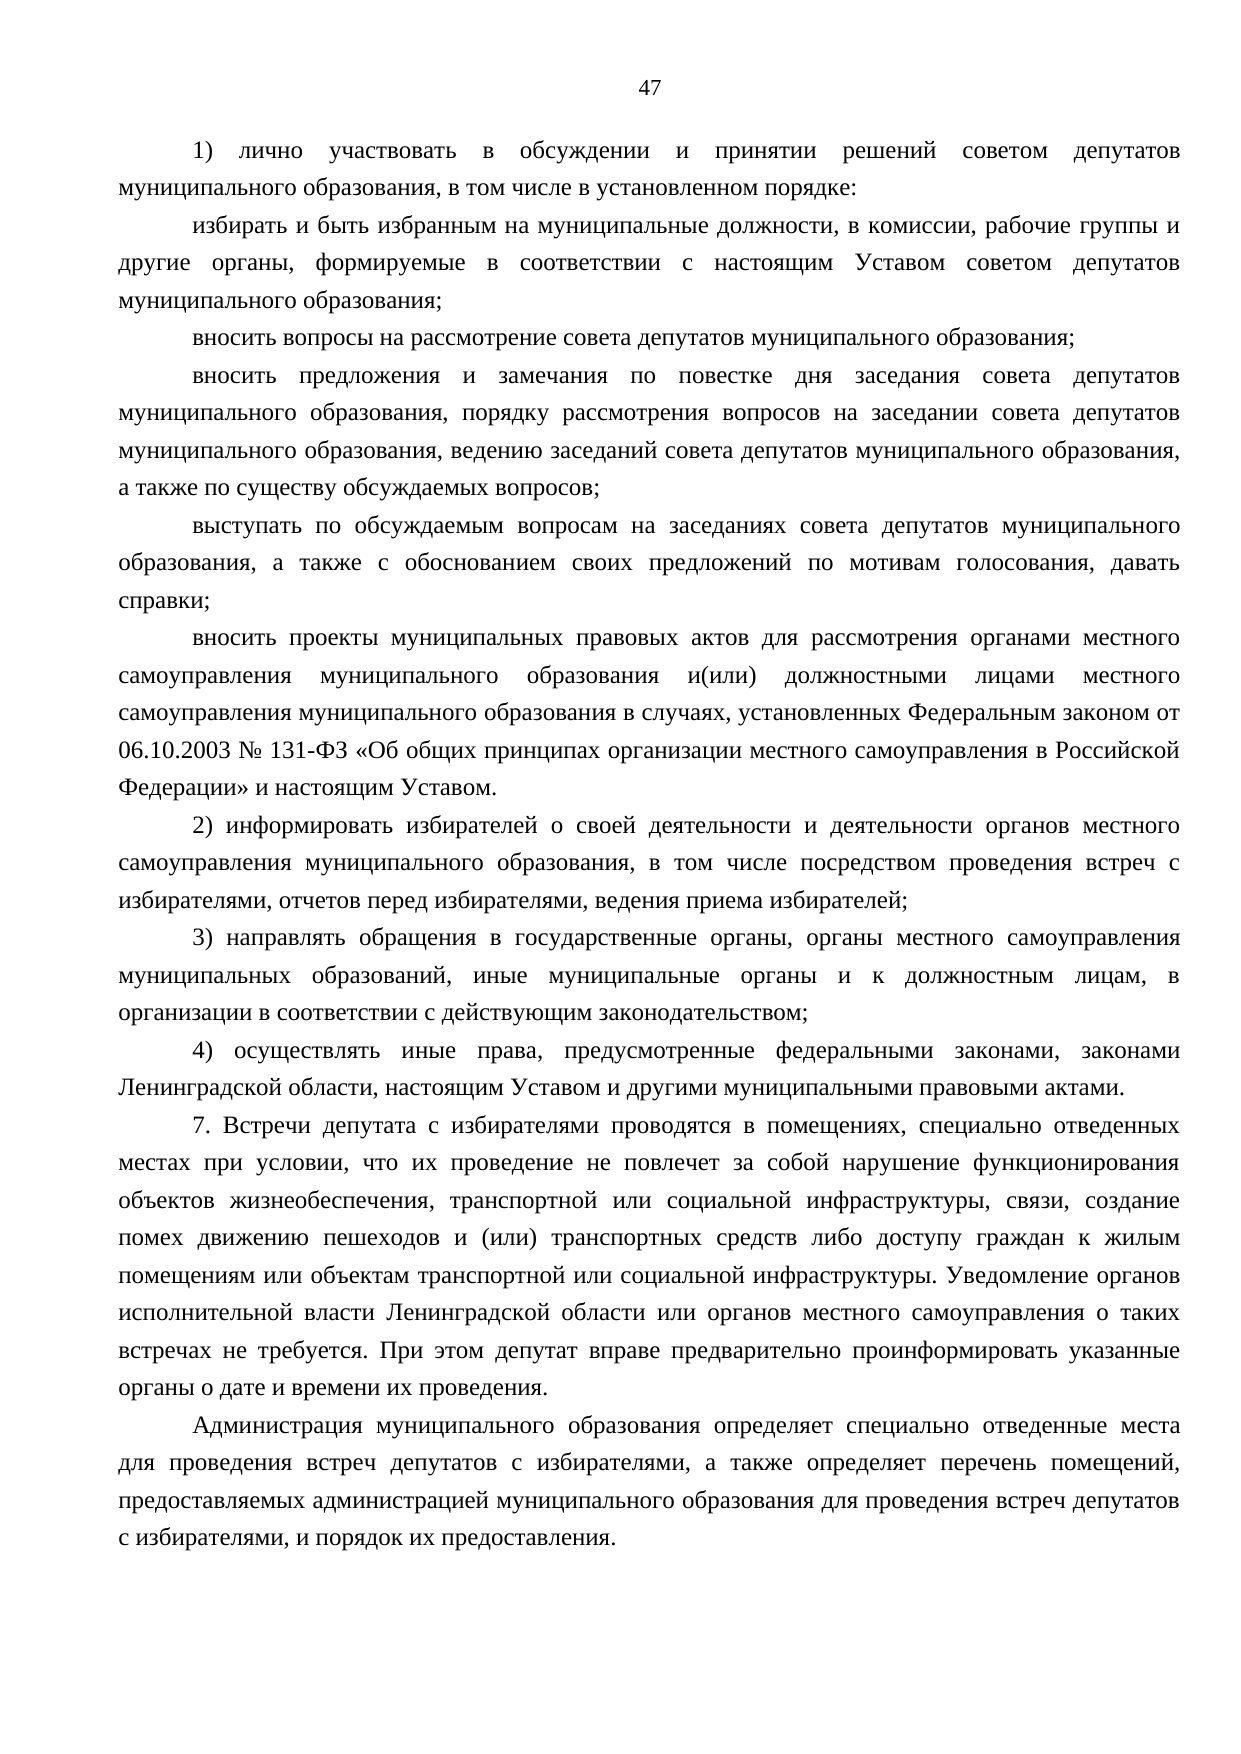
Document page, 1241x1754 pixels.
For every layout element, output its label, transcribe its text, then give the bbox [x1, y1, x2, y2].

text избирать и быть избранным на муниципальные должности, в комиссии, рабочие группы и другие органы, формируемые в соответствии с настоящим Уставом советом депутатов муниципального образования; [118, 203, 1181, 316]
text 2) информировать избирателей о своей деятельности и деятельности органов местного самоуправления муниципального образования, в том числе посредством проведения встреч с избирателями, отчетов перед избирателями, ведения приема избирателей; [118, 803, 1181, 916]
text Администрация муниципального образования определяет специально отведенные места для проведения встреч депутатов с избирателями, а также определяет перечень помещений, предоставляемых администрацией муниципального образования для проведения встреч депутатов с избирателями, и порядок их предоставления. [118, 1403, 1181, 1553]
text вносить предложения и замечания по повестке дня заседания совета депутатов муниципального образования, порядку рассмотрения вопросов на заседании совета депутатов муниципального образования, ведению заседаний совета депутатов муниципального образования, а также по существу обсуждаемых вопросов; [118, 353, 1181, 503]
text 3) направлять обращения в государственные органы, органы местного самоуправления муниципальных образований, иные муниципальные органы и к должностным лицам, в организации в соответствии с действующим законодательством; [118, 916, 1181, 1028]
text вносить вопросы на рассмотрение совета депутатов муниципального образования; [118, 316, 1181, 353]
text 1) лично участвовать в обсуждении и принятии решений советом депутатов муниципального образования, в том числе в установленном порядке: [118, 128, 1181, 203]
text 4) осуществлять иные права, предусмотренные федеральными законами, законами Ленинградской области, настоящим Уставом и другими муниципальными правовыми актами. [118, 1028, 1181, 1103]
text вносить проекты муниципальных правовых актов для рассмотрения органами местного самоуправления муниципального образования и(или) должностными лицами местного самоуправления муниципального образования в случаях, установленных Федеральным законом от 06.10.2003 № 131-ФЗ «Об общих принципах организации местного самоуправления в Российской Федерации» и настоящим Уставом. [118, 616, 1181, 803]
text 7. Встречи депутата с избирателями проводятся в помещениях, специально отведенных местах при условии, что их проведение не повлечет за собой нарушение функционирования объектов жизнеобеспечения, транспортной или социальной инфраструктуры, связи, создание помех движению пешеходов и (или) транспортных средств либо доступу граждан к жилым помещениям или объектам транспортной или социальной инфраструктуры. Уведомление органов исполнительной власти Ленинградской области или органов местного самоуправления о таких встречах не требуется. При этом депутат вправе предварительно проинформировать указанные органы о дате и времени их проведения. [118, 1103, 1181, 1403]
text выступать по обсуждаемым вопросам на заседаниях совета депутатов муниципального образования, а также с обоснованием своих предложений по мотивам голосования, давать справки; [118, 503, 1181, 616]
